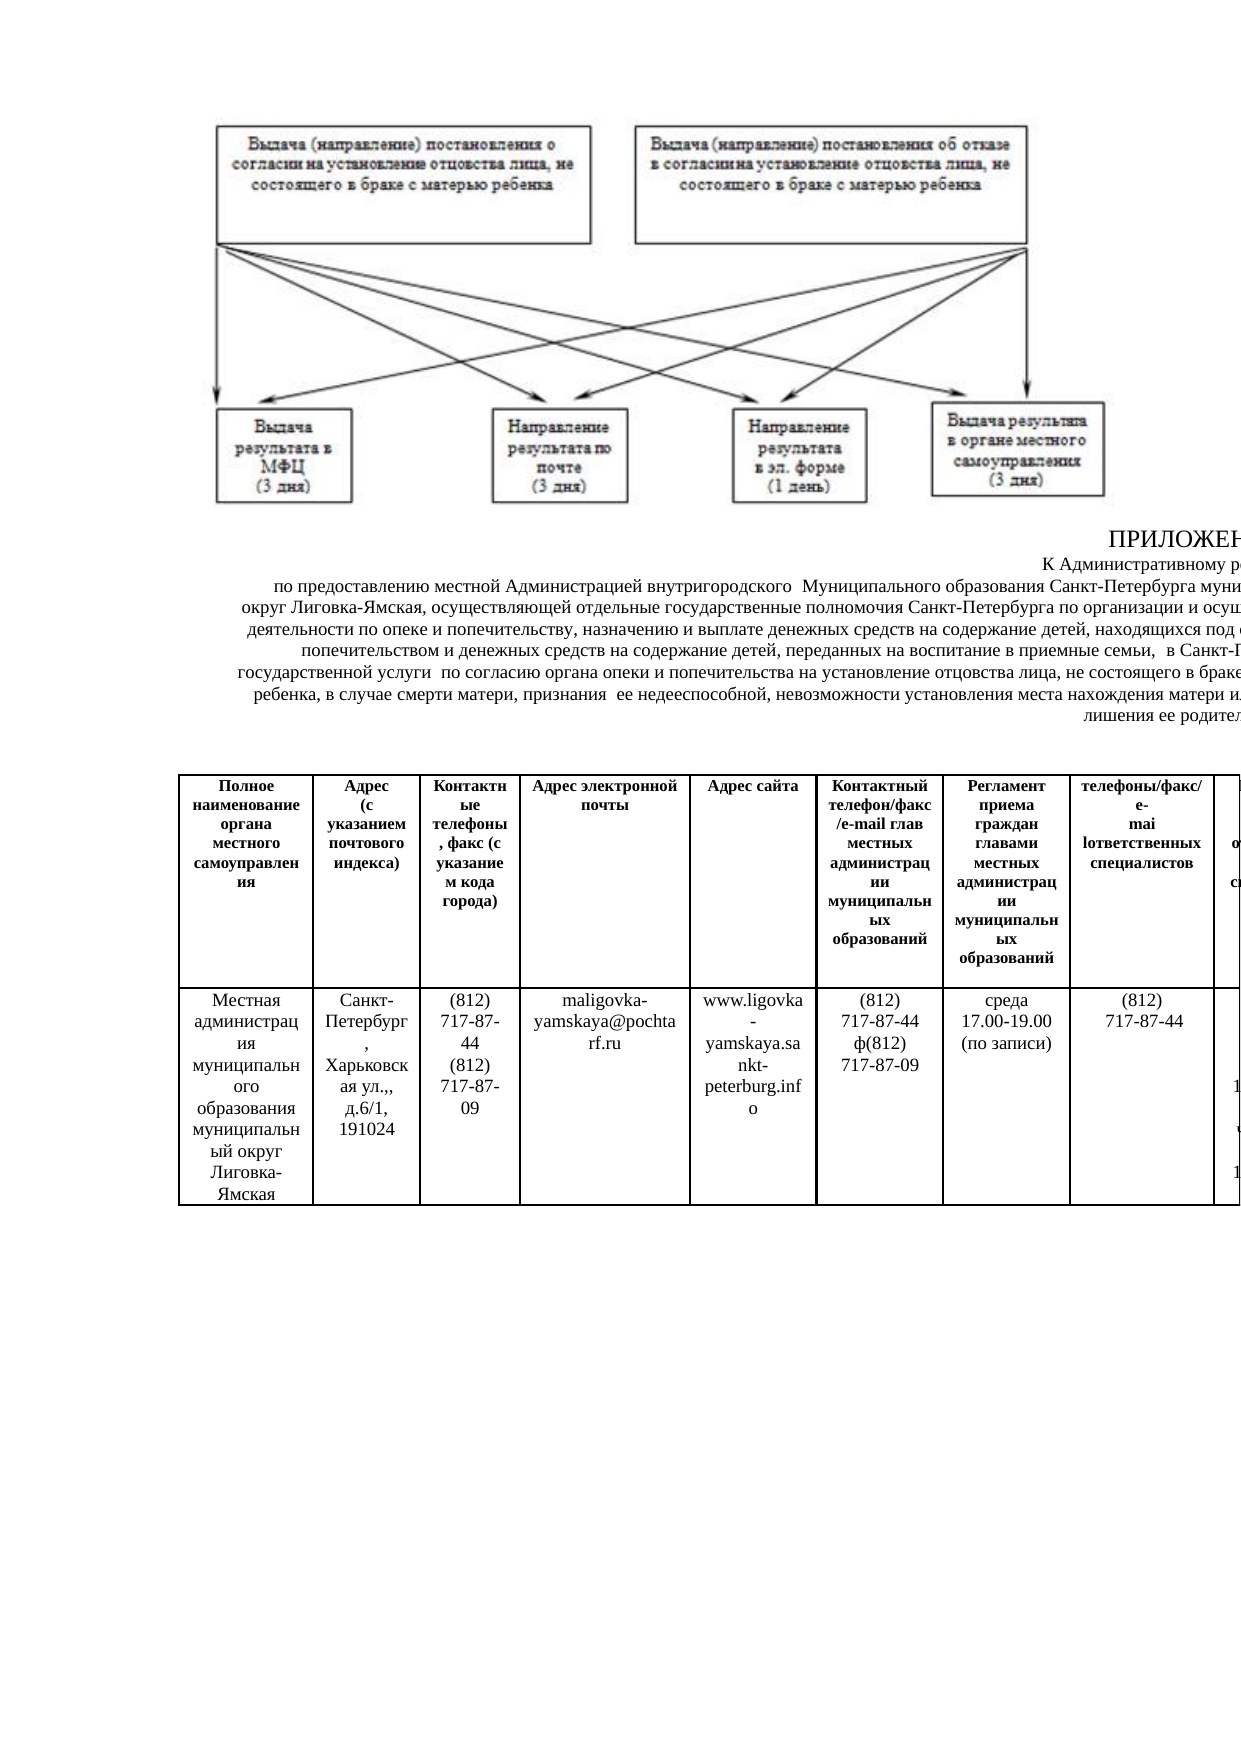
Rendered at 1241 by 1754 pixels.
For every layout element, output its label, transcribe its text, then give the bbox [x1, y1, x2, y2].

table_cell Санкт-Петербург, Харьковская ул.,, д.6/1, 191024 [314, 989, 419, 1204]
table_cell (812) 717-87-44 [1071, 989, 1213, 1204]
picture [177, 118, 1115, 525]
table_cell среда 17.00-19.00 (по записи) [944, 989, 1069, 1204]
table_cell Контактный телефон/факс/e-mail глав местных администрации муниципальных образований [818, 776, 942, 987]
table_cell Регламент приема граждан ответственными специалистами [1215, 776, 1239, 987]
table_cell Адрес (с указанием почтового индекса) [314, 776, 419, 987]
table_cell первый, третий, пятый вторник 10.00-13.00 второй, четвертый вторник 15.00-18.00 [1215, 989, 1239, 1204]
table_cell Адрес электронной почты [521, 776, 689, 987]
table_cell (812) 717-87-44 ф(812) 717-87-09 [818, 989, 942, 1204]
table_cell (812) 717-87-44 (812) 717-87-09 [421, 989, 519, 1204]
table_cell Контактные телефоны, факс (с указанием кода города) [421, 776, 519, 987]
table_cell телефоны/факс/ e-mailответственных специалистов [1071, 776, 1213, 987]
table_cell Местная администрация муниципального образования муниципальный округ Лиговка-Ямская [180, 989, 312, 1204]
table_cell Полное наименование органа местного самоуправления [180, 776, 312, 987]
table_cell maligovka-yamskaya@pochtarf.ru [521, 989, 689, 1204]
table_cell Адрес сайта [691, 776, 815, 987]
table_cell Регламент приема граждан главами местных администрации муниципальных образований [944, 776, 1069, 987]
table_header ПРИЛОЖЕНИЕ № 2 К Административному регламенту по предоставлению местной Администрацией внутригородского Муниципального образования Санкт-Петербурга муниципальный округ Лиговка-Ямская, осуществляющей отдельные государственные полномочия Санкт-Петербурга по организации и осуществлению деятельности по опеке и попечительству, назначению и выплате денежных средств на содержание детей, находящихся под опекой или попечительством и денежных средств на содержание детей, переданных на воспитание в приемные семьи, в Санкт-Петербурге, государственной услуги по согласию органа опеки и попечительства на установление отцовства лица, не состоящего в браке с матерью ребенка, в случае смерти матери, признания ее недееспособной, невозможности установления места нахождения матери или в случае лишения ее родительских прав [179, 524, 1240, 774]
table_cell www.ligovka-yamskaya.sankt-peterburg.info [691, 989, 815, 1204]
